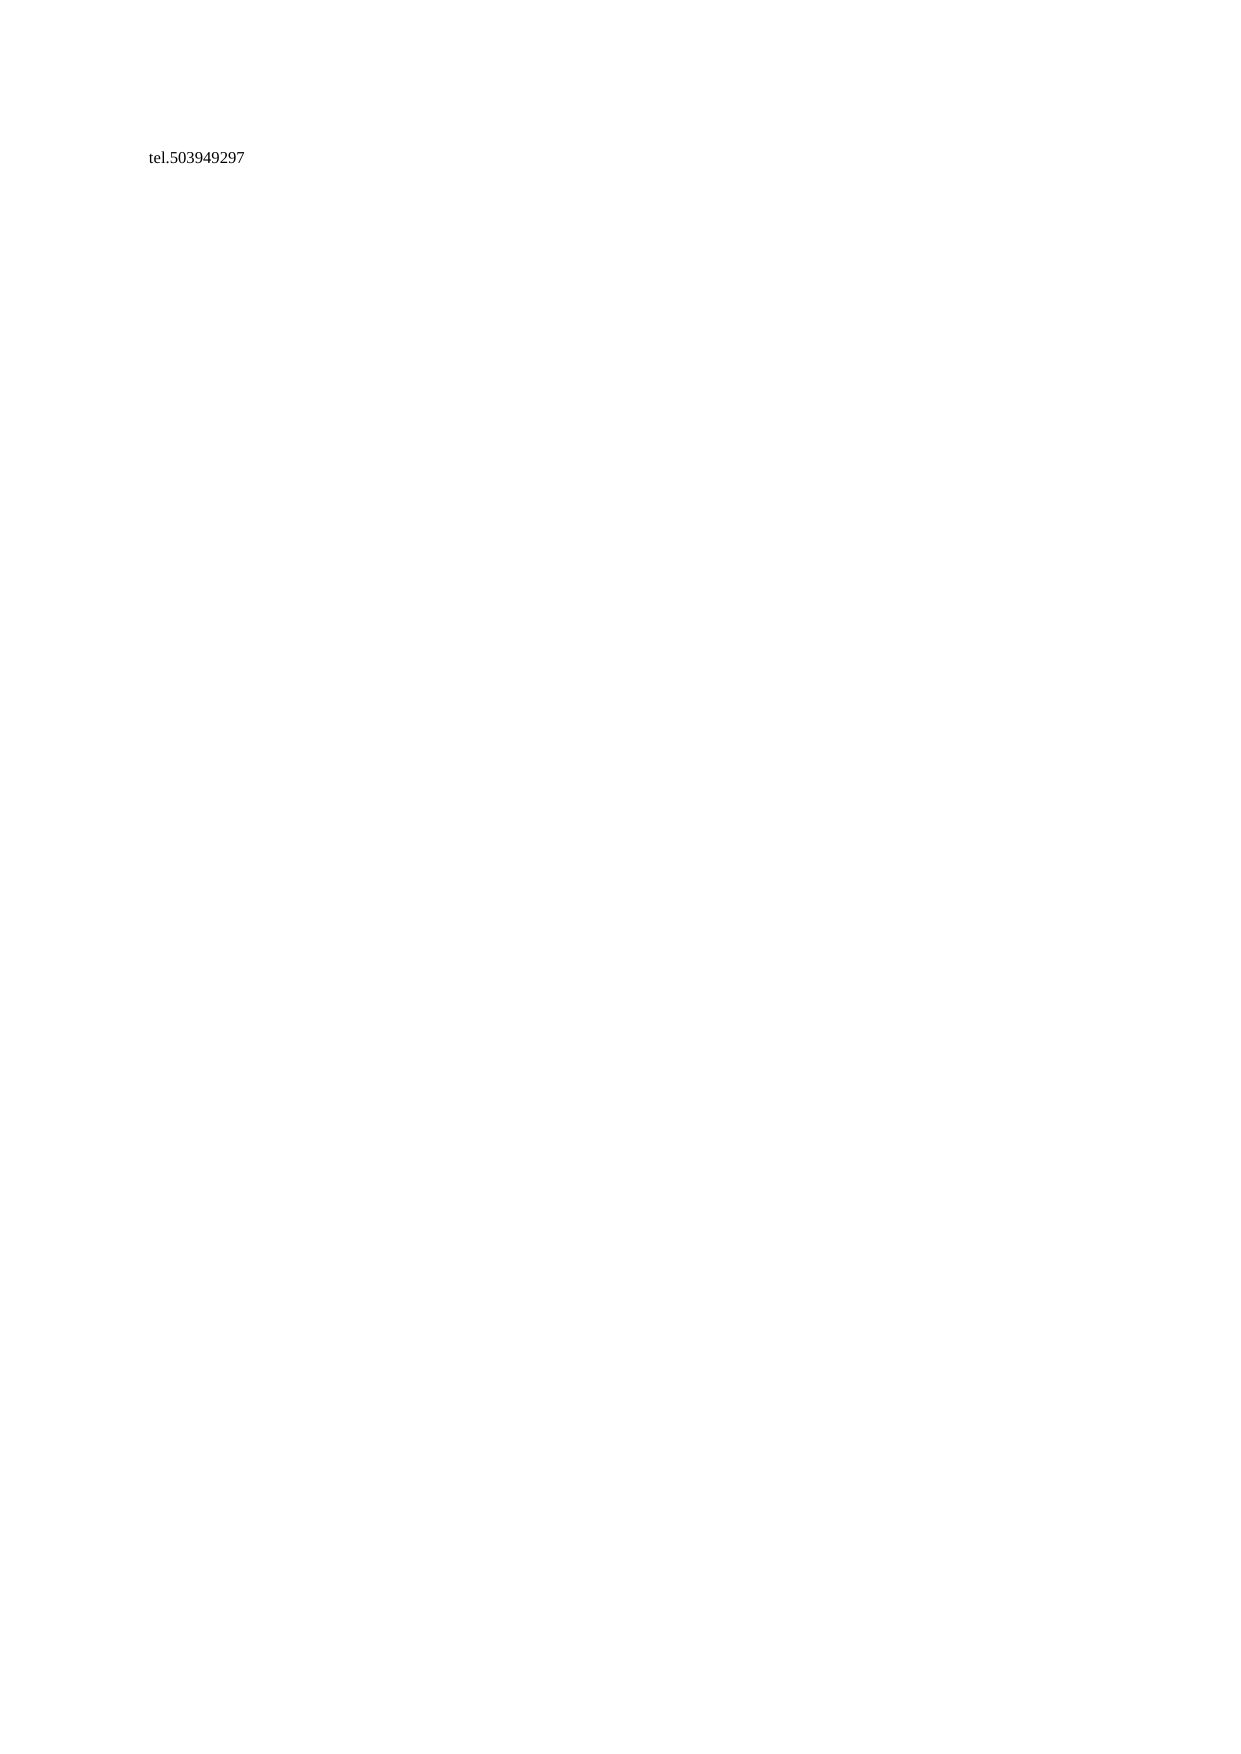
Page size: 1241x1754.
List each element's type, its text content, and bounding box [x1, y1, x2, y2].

text tel.503949297 [149, 148, 1093, 167]
